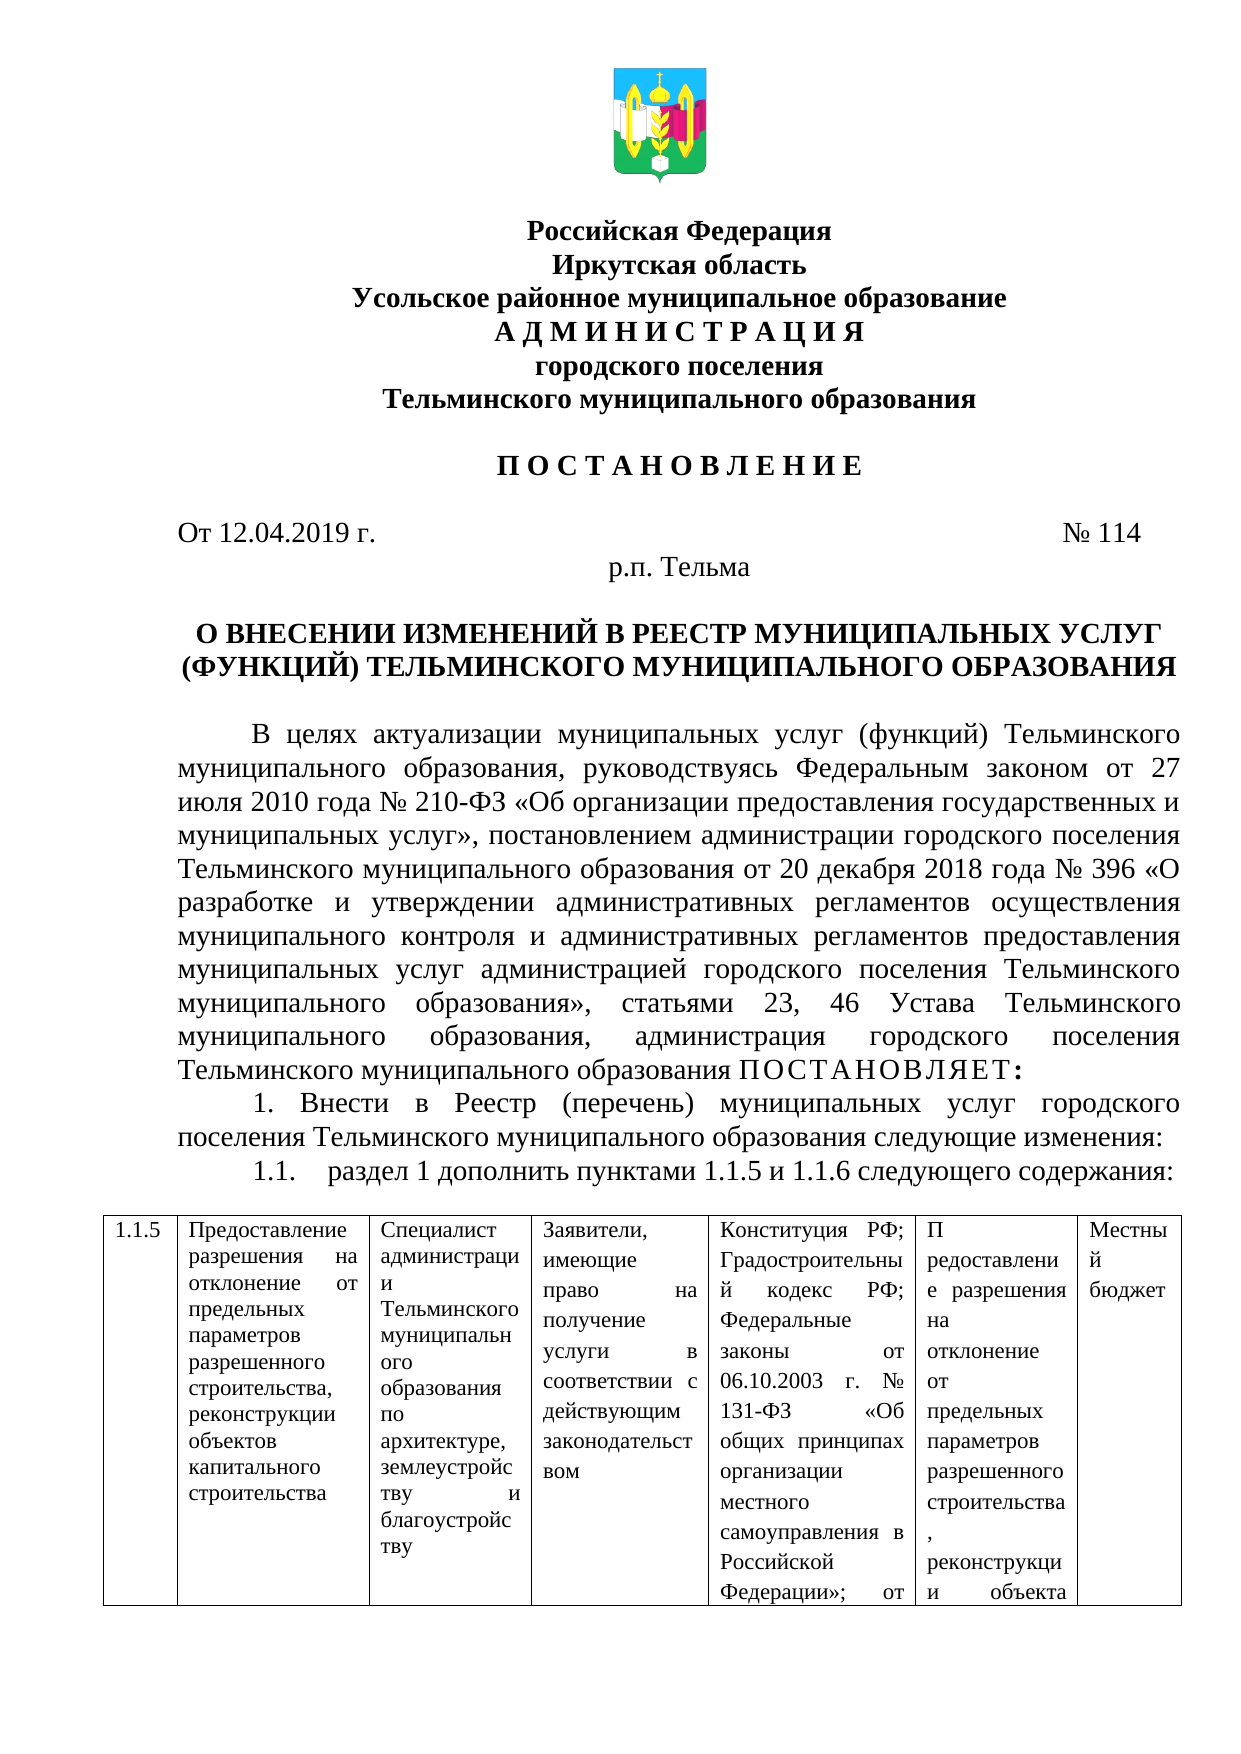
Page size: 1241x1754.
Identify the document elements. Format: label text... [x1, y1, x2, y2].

text Российская Федерация [177, 213, 1181, 247]
text От 12.04.2019 г. № 114 [177, 515, 1181, 549]
table_header 1.1.5 [104, 1216, 177, 1605]
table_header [709, 1216, 915, 1605]
text Усольское районное муниципальное образование [177, 281, 1181, 314]
text П О С Т А Н О В Л Е Н И Е [177, 448, 1181, 482]
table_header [916, 1216, 1077, 1605]
text городского поселения [177, 348, 1181, 381]
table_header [178, 1216, 369, 1605]
table_header Местный бюджет [1078, 1216, 1181, 1605]
text р.п. Тельма [177, 549, 1181, 582]
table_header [370, 1216, 531, 1605]
text О ВНЕСЕНИИ ИЗМЕНЕНИЙ В РЕЕСТР МУНИЦИПАЛЬНЫХ УСЛУГ (ФУНКЦИЙ) ТЕЛЬМИНСКОГО МУНИЦИПАЛЬНОГО ОБРАЗОВАНИЯ [177, 616, 1181, 683]
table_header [532, 1216, 708, 1605]
text 1. Внести в Реестр (перечень) муниципальных услуг городского поселения Тельминского муниципального образования следующие изменения: [177, 1086, 1181, 1153]
text В целях актуализации муниципальных услуг (функций) Тельминского муниципального образования, руководствуясь Федеральным законом от 27 июля 2010 года № 210-ФЗ «Об организации предоставления государственных и муниципальных услуг», постановлением администрации городского поселения Тельминского муниципального образования от 20 декабря 2018 года № 396 «О разработке и утверждении административных регламентов осуществления муниципального контроля и административных регламентов предоставления муниципальных услуг администрацией городского поселения Тельминского муниципального образования», статьями 23, 46 Устава Тельминского муниципального образования, администрация городского поселения Тельминского муниципального образования ПОСТАНОВЛЯЕТ: [177, 717, 1181, 1086]
text А Д М И Н И С Т Р А Ц И Я [177, 314, 1181, 348]
text Иркутская область [177, 247, 1181, 281]
list раздел 1 дополнить пунктами 1.1.5 и 1.1.6 следующего содержания: [252, 1153, 1181, 1186]
text Тельминского муниципального образования [177, 381, 1181, 415]
